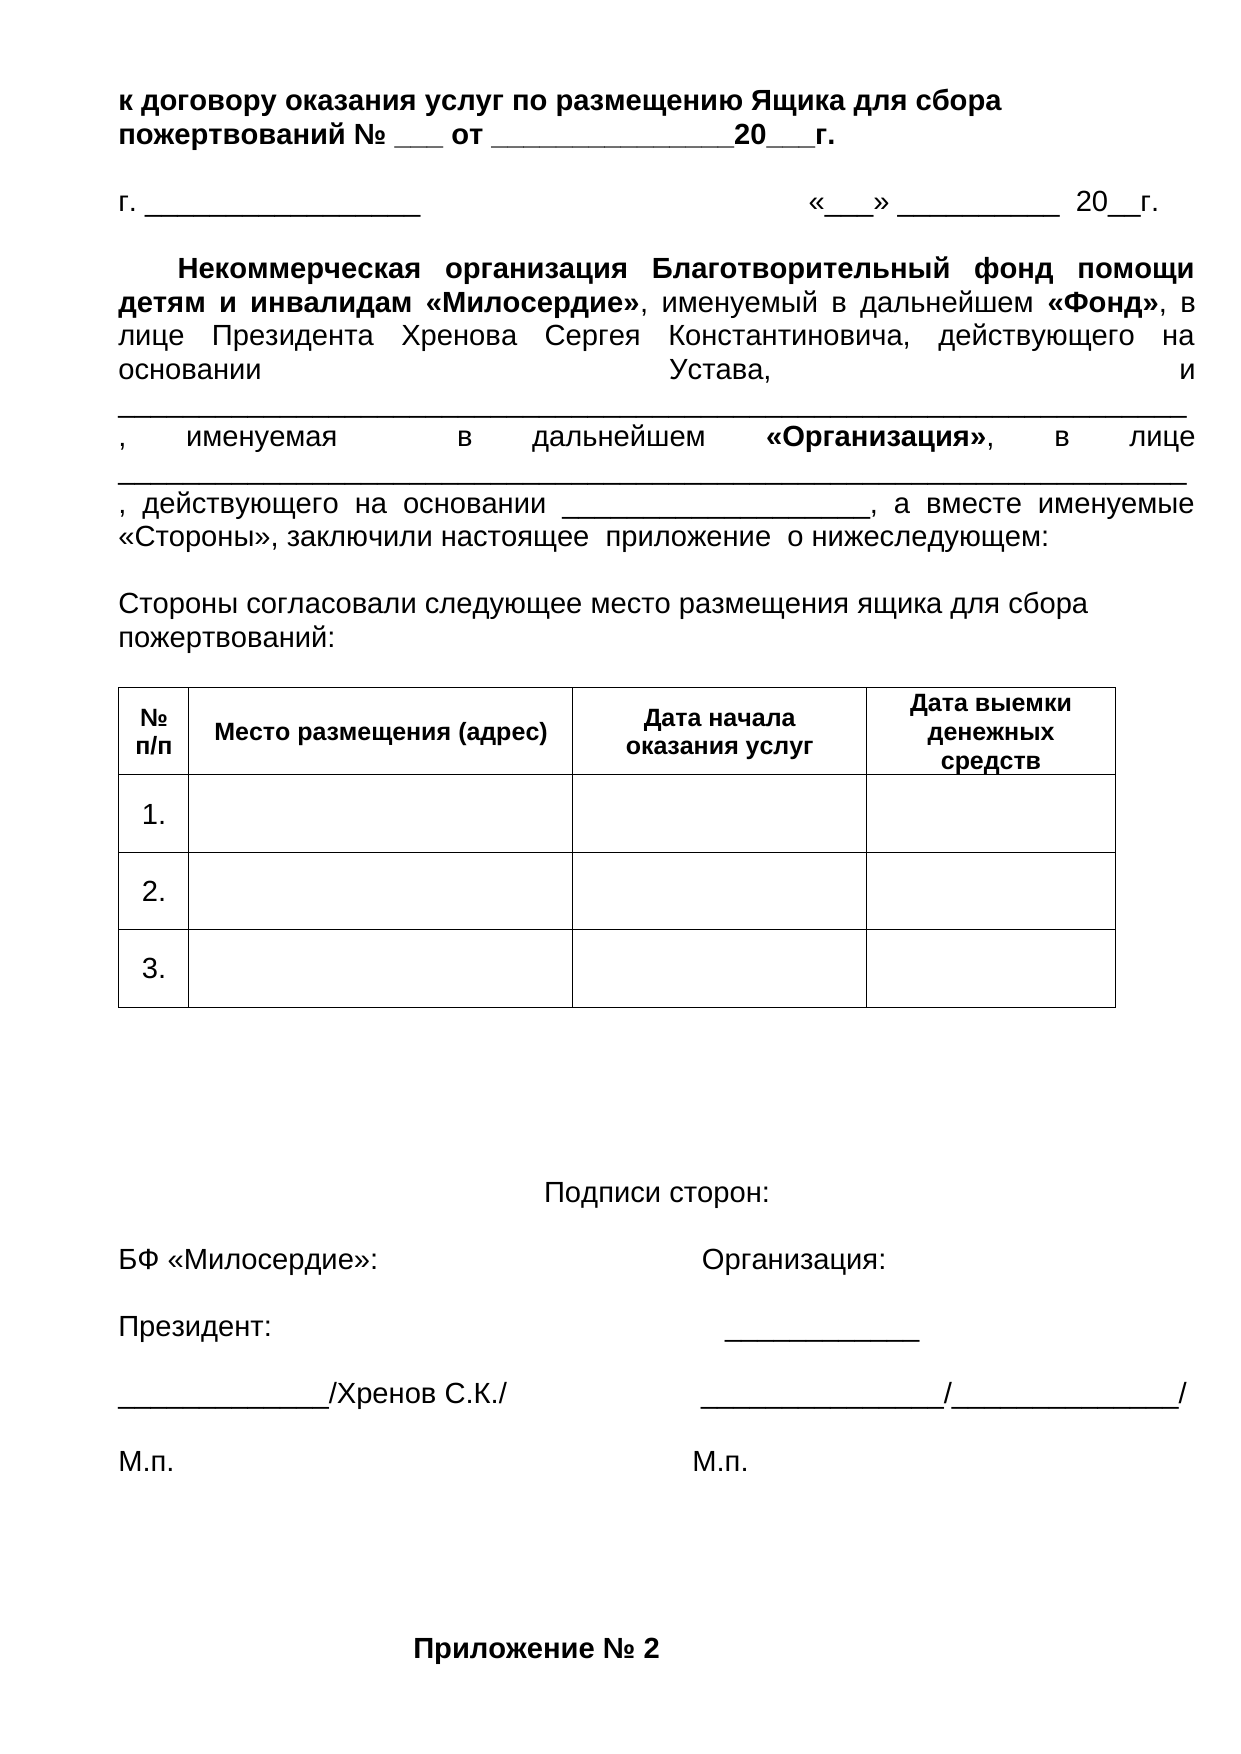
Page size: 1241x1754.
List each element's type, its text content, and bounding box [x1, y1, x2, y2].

table_cell 2. [119, 853, 188, 929]
text пожертвований № ___ от _______________20___г. [118, 117, 1196, 150]
text _____________/Хренов С.К./ _______________/______________/ [118, 1377, 1196, 1410]
text г. _________________ «___» __________ 20__г. [118, 184, 1196, 217]
table_header Место размещения (адрес) [189, 688, 572, 774]
table_cell 3. [119, 930, 188, 1007]
table_header Дата выемки денежных средств [867, 688, 1115, 774]
table_header Дата начала оказания услуг [573, 688, 866, 774]
text Приложение № 2 [339, 1631, 1196, 1664]
table_cell [867, 775, 1115, 852]
table_cell [189, 853, 572, 929]
table_header № п/п [119, 688, 188, 774]
text к договору оказания услуг по размещению Ящика для сбора [118, 83, 1196, 117]
text БФ «Милосердие»: Организация: [118, 1242, 1196, 1276]
table_cell 1. [119, 775, 188, 852]
text Стороны согласовали следующее место размещения ящика для сбора пожертвований: [118, 586, 1196, 653]
table_cell [867, 930, 1115, 1007]
text Подписи сторон: [118, 1175, 1196, 1209]
table_cell [867, 853, 1115, 929]
text М.п. М.п. [118, 1444, 1196, 1477]
table_cell [189, 775, 572, 852]
table_cell [573, 775, 866, 852]
table_cell [189, 930, 572, 1007]
text Некоммерческая организация Благотворительный фонд помощи детям и инвалидам «Милосердие», именуемый в дальнейшем «Фонд», в лице Президента Хренова Сергея Константиновича, действующего на основании Устава, и __________________________________________________________________, именуемая в дальнейшем «Организация», в лице __________________________________________________________________, действующего на основании ___________________, а вместе именуемые «Стороны», заключили настоящее приложение о нижеследующем: [118, 251, 1196, 553]
table_cell [573, 853, 866, 929]
text Президент: ____________ [118, 1309, 1196, 1343]
table_cell [573, 930, 866, 1007]
